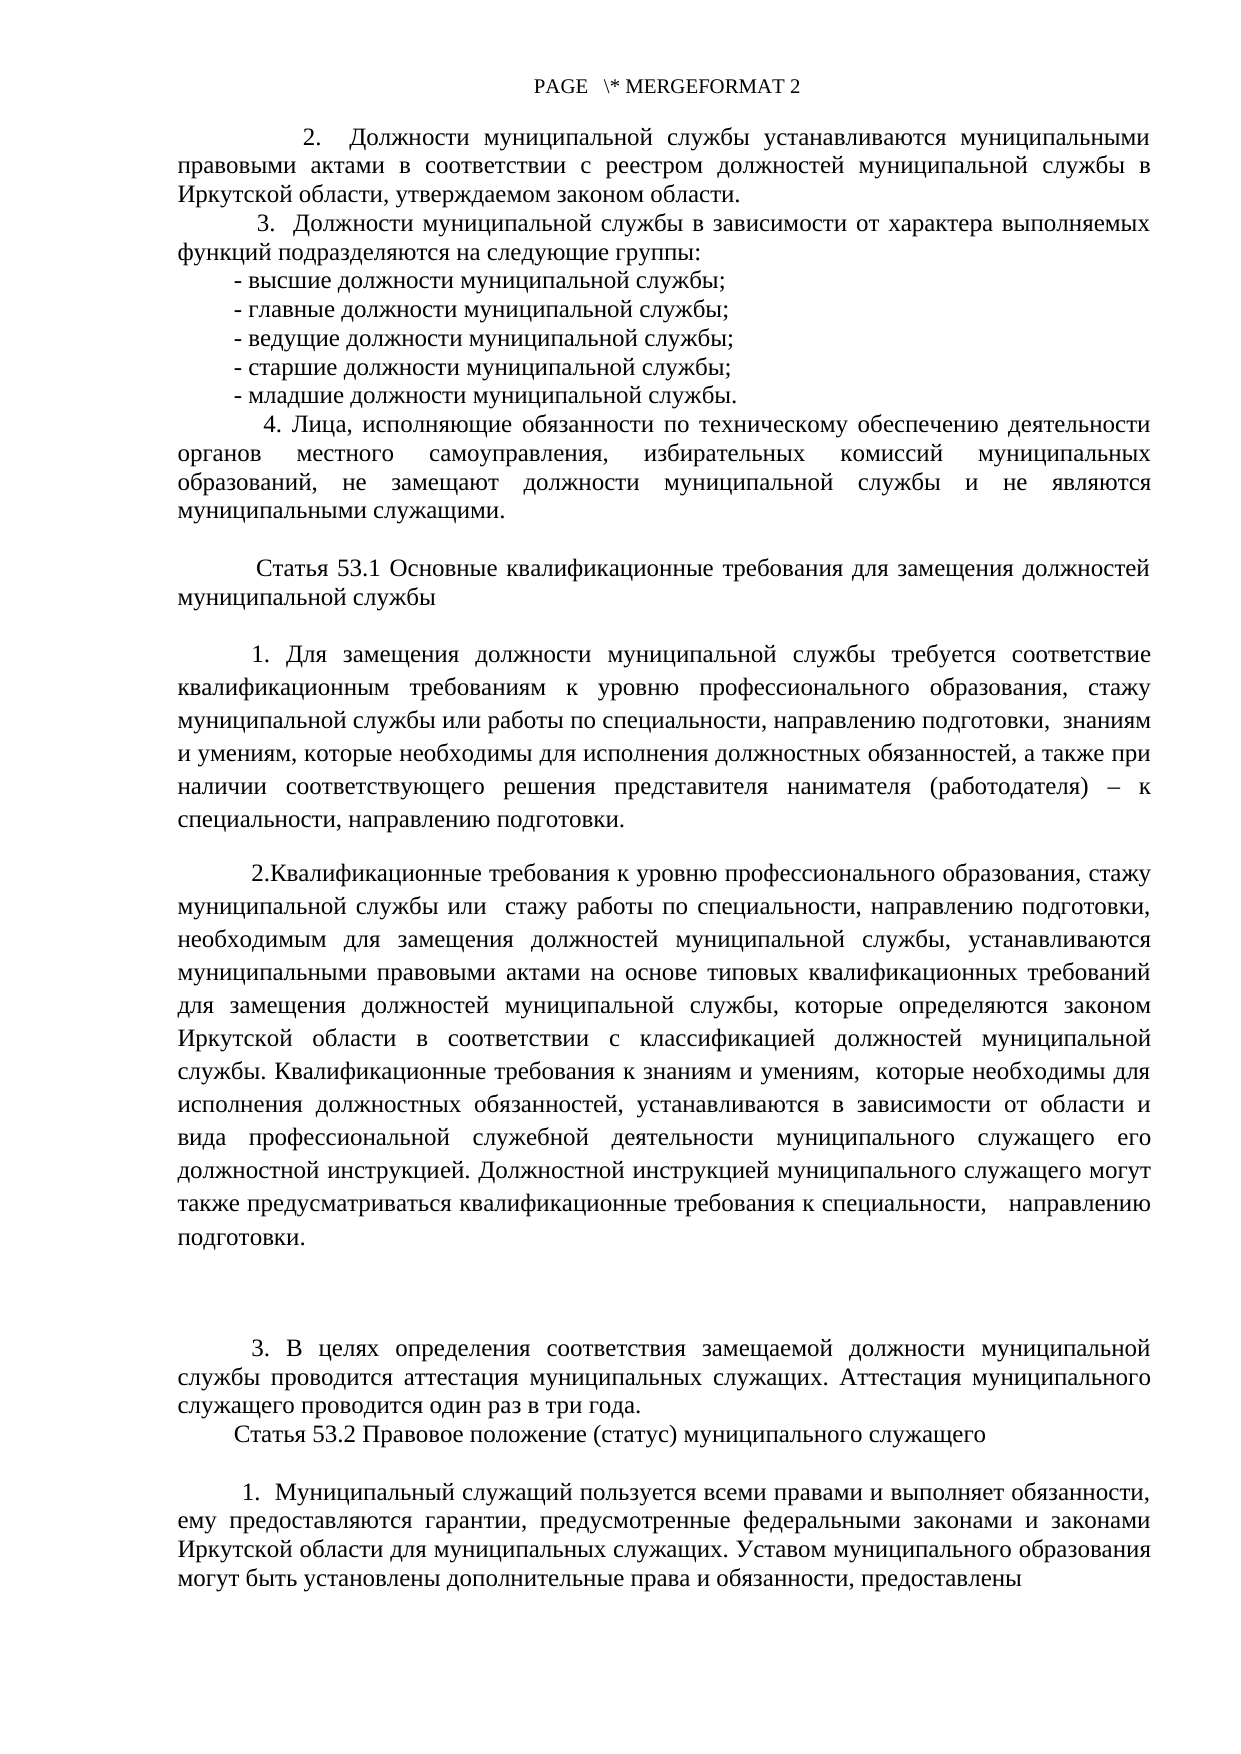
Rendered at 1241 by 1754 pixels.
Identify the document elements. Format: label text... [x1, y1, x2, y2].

text 2. Должности муниципальной службы устанавливаются муниципальными правовыми актами в соответствии с реестром должностей муниципальной службы в Иркутской области, утверждаемом законом области. [177, 122, 1152, 208]
text - главные должности муниципальной службы; [177, 294, 1152, 323]
text - старшие должности муниципальной службы; [177, 352, 1152, 381]
text 1. Муниципальный служащий пользуется всеми правами и выполняет обязанности, ему предоставляются гарантии, предусмотренные федеральными законами и законами Иркутской области для муниципальных служащих. Уставом муниципального образования могут быть установлены дополнительные права и обязанности, предоставлены [177, 1477, 1152, 1592]
text 3. В целях определения соответствия замещаемой должности муниципальной службы проводится аттестация муниципальных служащих. Аттестация муниципального служащего проводится один раз в три года. [177, 1333, 1152, 1419]
text Статья 53.1 Основные квалификационные требования для замещения должностей муниципальной службы [177, 553, 1152, 611]
text 1. Для замещения должности муниципальной службы требуется соответствие квалификационным требованиям к уровню профессионального образования, стажу муниципальной службы или работы по специальности, направлению подготовки, знаниям и умениям, которые необходимы для исполнения должностных обязанностей, а также при наличии соответствующего решения представителя нанимателя (работодателя) – к специальности, направлению подготовки. [177, 639, 1152, 833]
text 2.Квалификационные требования к уровню профессионального образования, стажу муниципальной службы или стажу работы по специальности, направлению подготовки, необходимым для замещения должностей муниципальной службы, устанавливаются муниципальными правовыми актами на основе типовых квалификационных требований для замещения должностей муниципальной службы, которые определяются законом Иркутской области в соответствии с классификацией должностей муниципальной службы. Квалификационные требования к знаниям и умениям, которые необходимы для исполнения должностных обязанностей, устанавливаются в зависимости от области и вида профессиональной служебной деятельности муниципального служащего его должностной инструкцией. Должностной инструкцией муниципального служащего могут также предусматриваться квалификационные требования к специальности, направлению подготовки. [177, 858, 1152, 1250]
text Статья 53.2 Правовое положение (статус) муниципального служащего [177, 1419, 1152, 1448]
text - младшие должности муниципальной службы. [177, 381, 1152, 409]
text 4. Лица, исполняющие обязанности по техническому обеспечению деятельности органов местного самоуправления, избирательных комиссий муниципальных образований, не замещают должности муниципальной службы и не являются муниципальными служащими. [177, 409, 1152, 524]
text - высшие должности муниципальной службы; [177, 266, 1152, 294]
text - ведущие должности муниципальной службы; [177, 323, 1152, 352]
text 3. Должности муниципальной службы в зависимости от характера выполняемых функций подразделяются на следующие группы: [177, 208, 1152, 266]
